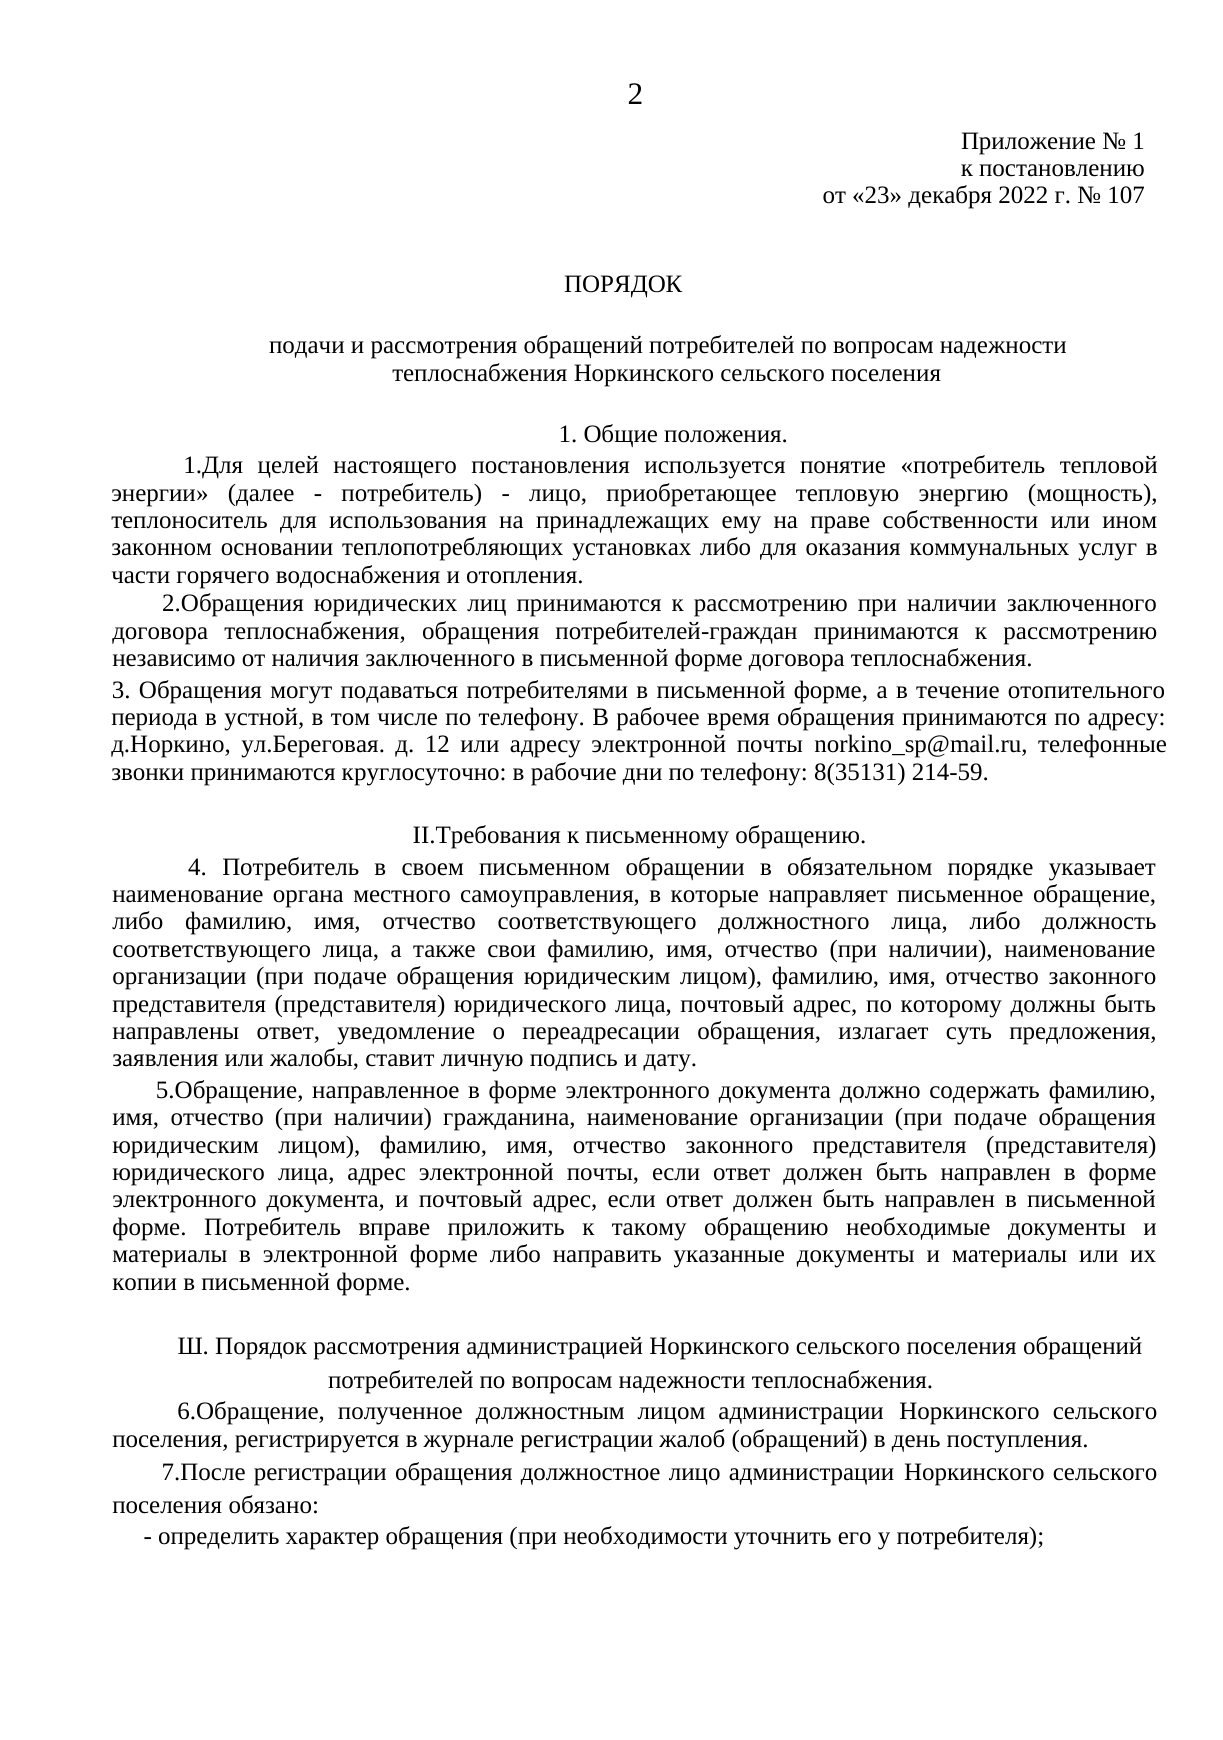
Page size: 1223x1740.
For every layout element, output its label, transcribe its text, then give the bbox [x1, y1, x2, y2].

text ПОРЯДОК [182, 271, 1151, 298]
text 7.После регистрации обращения должностное лицо администрации Норкинского сельского поселения обязано: [112, 1457, 1157, 1519]
text 1. Общие положения. [179, 420, 1167, 447]
text Ш. Порядок рассмотрения администрацией Норкинского сельского поселения обращений потребителей по вопросам надежности теплоснабжения. [112, 1331, 1149, 1393]
text - определить характер обращения (при необходимости уточнить его у потребителя); [112, 1523, 1158, 1550]
text 3. Обращения могут подаваться потребителями в письменной форме, а в течение отопительного периода в устной, в том числе по телефону. В рабочее время обращения принимаются по адресу: д.Норкино, ул.Береговая. д. 12 или адресу электронной почты norkino_sp@mail.ru, телефонные звонки принимаются круглосуточно: в рабочие дни по телефону: 8(35131) 214-59. [111, 676, 1167, 786]
list 1.Для целей настоящего постановления используется понятие «потребитель тепловой энергии» (далее - потребитель) - лицо, приобретающее тепловую энергию (мощность), теплоноситель для использования на принадлежащих ему на праве собственности или ином законном основании теплопотребляющих установках либо для оказания коммунальных услуг в части горячего водоснабжения и отопления. [111, 452, 1158, 589]
text II.Требования к письменному обращению. [111, 822, 1167, 849]
text от «23» декабря 2022 г. № 107 [734, 182, 1145, 209]
text Приложение № 1 [734, 127, 1145, 155]
text к постановлению [734, 155, 1145, 182]
text подачи и рассмотрения обращений потребителей по вопросам надежности теплоснабжения Норкинского сельского поселения [182, 332, 1151, 386]
text 6.Обращение, полученное должностным лицом администрации Норкинского сельского поселения, регистрируется в журнале регистрации жалоб (обращений) в день поступления. [112, 1398, 1157, 1453]
text 4. Потребитель в своем письменном обращении в обязательном порядке указывает наименование органа местного самоуправления, в которые направляет письменное обращение, либо фамилию, имя, отчество соответствующего должностного лица, либо должность соответствующего лица, а также свои фамилию, имя, отчество (при наличии), наименование организации (при подаче обращения юридическим лицом), фамилию, имя, отчество законного представителя (представителя) юридического лица, почтовый адрес, по которому должны быть направлены ответ, уведомление о переадресации обращения, излагает суть предложения, заявления или жалобы, ставит личную подпись и дату. [112, 853, 1157, 1072]
text 5.Обращение, направленное в форме электронного документа должно содержать фамилию, имя, отчество (при наличии) гражданина, наименование организации (при подаче обращения юридическим лицом), фамилию, имя, отчество законного представителя (представителя) юридического лица, адрес электронной почты, если ответ должен быть направлен в форме электронного документа, и почтовый адрес, если ответ должен быть направлен в письменной форме. Потребитель вправе приложить к такому обращению необходимые документы и материалы в электронной форме либо направить указанные документы и материалы или их копии в письменной форме. [112, 1076, 1157, 1296]
text 2.Обращения юридических лиц принимаются к рассмотрению при наличии заключенного договора теплоснабжения, обращения потребителей-граждан принимаются к рассмотрению независимо от наличия заключенного в письменной форме договора теплоснабжения. [112, 590, 1158, 672]
